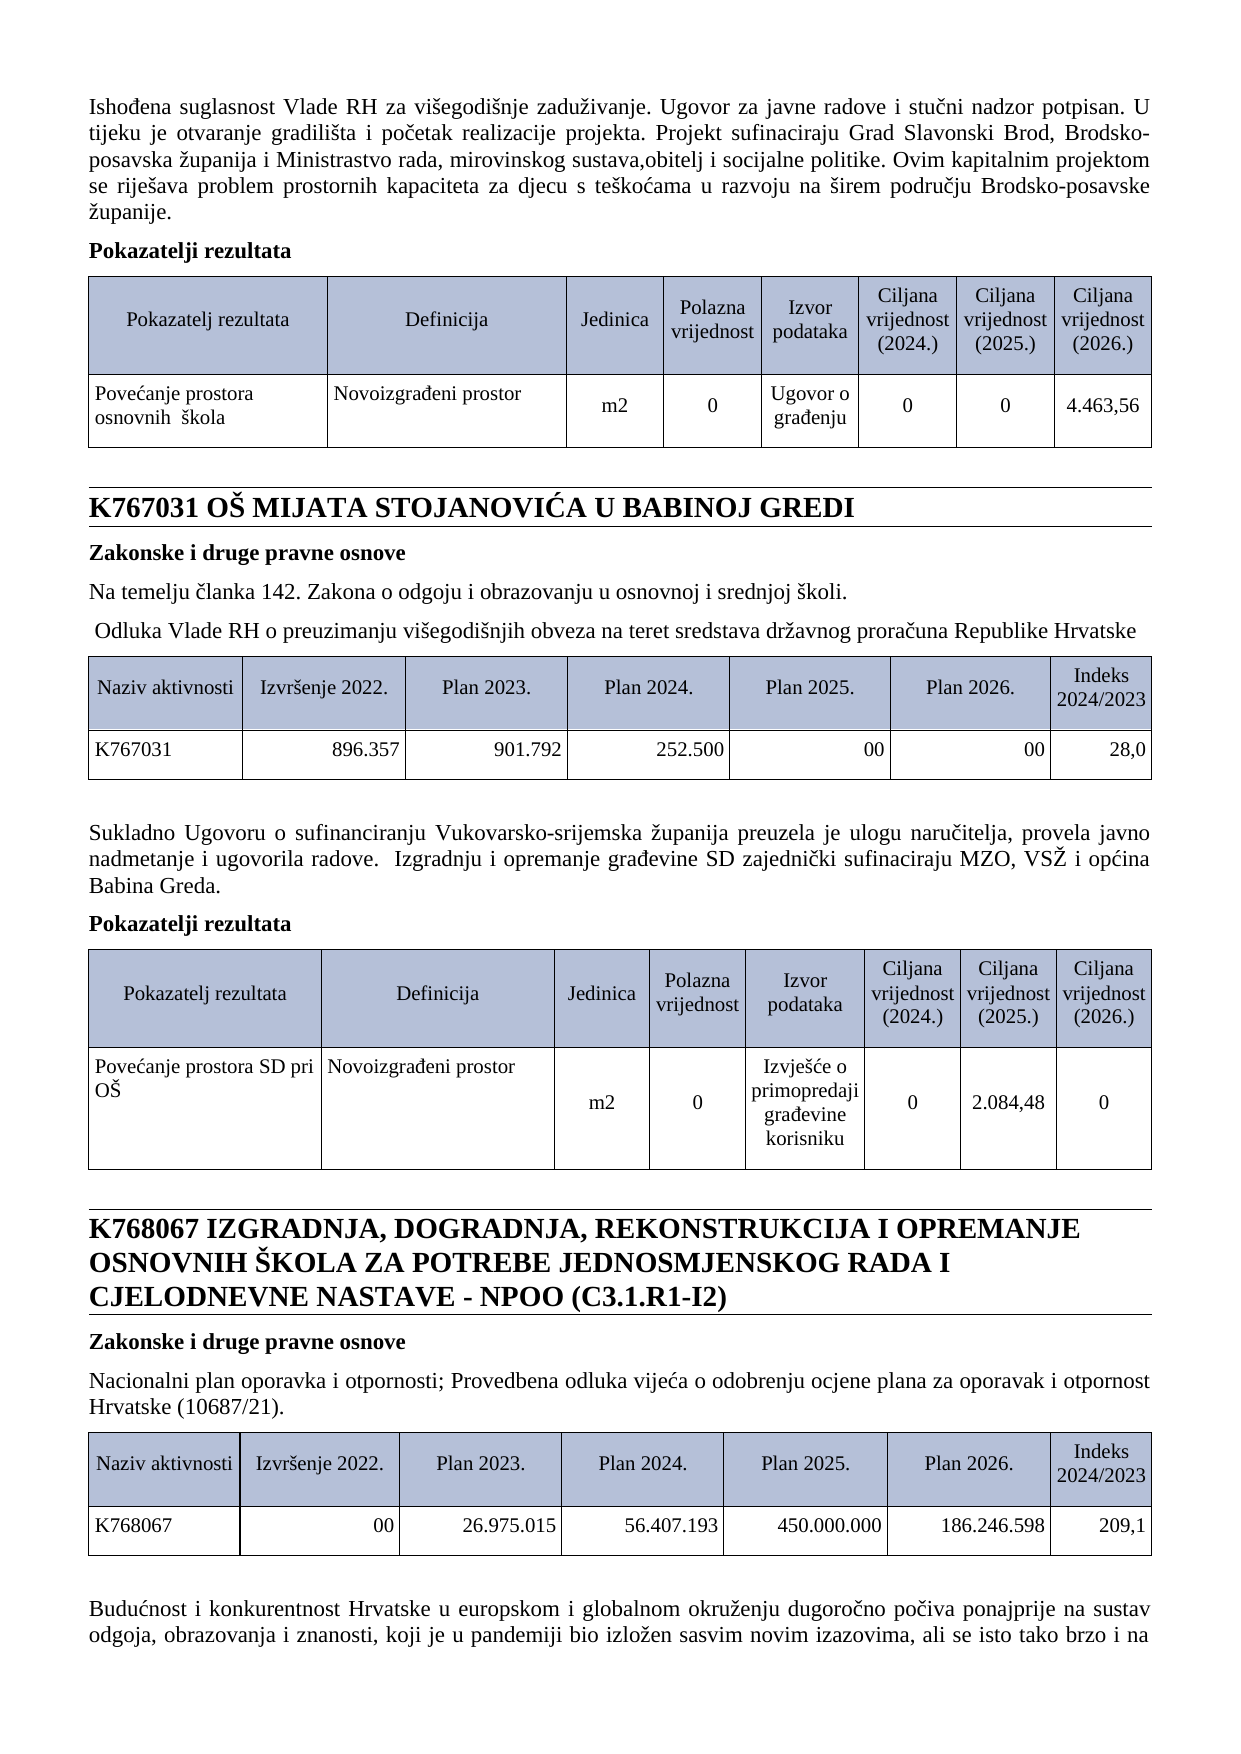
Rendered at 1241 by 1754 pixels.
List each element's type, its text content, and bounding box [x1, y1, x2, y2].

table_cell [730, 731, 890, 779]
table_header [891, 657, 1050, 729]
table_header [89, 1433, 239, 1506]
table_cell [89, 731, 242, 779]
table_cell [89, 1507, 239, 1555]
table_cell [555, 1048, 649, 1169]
text Nacionalni plan oporavka i otpornosti; Provedbena odluka vijeća o odobrenju ocjene plana za oporavak i otpornost Hrvatske (10687/21). [89, 1367, 1152, 1419]
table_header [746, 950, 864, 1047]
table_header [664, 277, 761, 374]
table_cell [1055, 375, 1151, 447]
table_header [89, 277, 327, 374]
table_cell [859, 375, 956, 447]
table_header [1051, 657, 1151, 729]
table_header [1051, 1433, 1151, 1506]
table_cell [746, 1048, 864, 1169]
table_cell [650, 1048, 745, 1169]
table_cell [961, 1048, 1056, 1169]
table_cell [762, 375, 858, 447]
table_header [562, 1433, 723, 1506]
text Sukladno Ugovoru o sufinanciranju Vukovarsko-srijemska županija preuzela je ulogu naručitelja, provela javno nadmetanje i ugovorila radove. Izgradnju i opremanje građevine SD zajednički sufinaciraju MZO, VSŽ i općina Babina Greda. [89, 819, 1152, 898]
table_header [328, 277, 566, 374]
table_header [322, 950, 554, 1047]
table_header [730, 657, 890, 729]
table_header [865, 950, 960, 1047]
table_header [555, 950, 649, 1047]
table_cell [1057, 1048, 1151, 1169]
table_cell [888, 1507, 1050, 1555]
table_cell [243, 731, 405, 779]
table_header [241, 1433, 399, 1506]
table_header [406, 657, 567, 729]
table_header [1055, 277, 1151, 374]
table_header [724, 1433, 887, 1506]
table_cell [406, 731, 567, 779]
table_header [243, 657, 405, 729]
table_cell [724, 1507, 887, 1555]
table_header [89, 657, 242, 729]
subtitle K768067 IZGRADNJA, DOGRADNJA, REKONSTRUKCIJA I OPREMANJE OSNOVNIH ŠKOLA ZA POTREBE JEDNOSMJENSKOG RADA I CJELODNEVNE NASTAVE - NPOO (C3.1.R1-I2) [89, 1210, 1152, 1314]
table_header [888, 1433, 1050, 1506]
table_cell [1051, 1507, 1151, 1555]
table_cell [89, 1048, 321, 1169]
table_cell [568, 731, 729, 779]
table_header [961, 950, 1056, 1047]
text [89, 1595, 1152, 1648]
subtitle Zakonske i druge pravne osnove [89, 1328, 1152, 1354]
text Na temelju članka 142. Zakona o odgoju i obrazovanju u osnovnoj i srednjoj školi. [89, 578, 1152, 605]
subtitle Pokazatelji rezultata [89, 911, 1152, 937]
subtitle K767031 OŠ MIJATA STOJANOVIĆA U BABINOJ GREDI [89, 488, 1152, 526]
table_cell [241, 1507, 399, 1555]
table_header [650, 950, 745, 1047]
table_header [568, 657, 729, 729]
subtitle Pokazatelji rezultata [89, 237, 1152, 264]
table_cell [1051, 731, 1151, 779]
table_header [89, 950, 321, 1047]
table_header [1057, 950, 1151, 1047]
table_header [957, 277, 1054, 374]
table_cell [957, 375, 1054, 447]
text Odluka Vlade RH o preuzimanju višegodišnjih obveza na teret sredstava državnog proračuna Republike Hrvatske [89, 617, 1152, 643]
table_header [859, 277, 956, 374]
text Ishođena suglasnost Vlade RH za višegodišnje zaduživanje. Ugovor za javne radove i stučni nadzor potpisan. U tijeku je otvaranje gradilišta i početak realizacije projekta. Projekt sufinaciraju Grad Slavonski Brod, Brodsko-posavska županija i Ministrastvo rada, mirovinskog sustava,obitelj i socijalne politike. Ovim kapitalnim projektom se riješava problem prostornih kapaciteta za djecu s teškoćama u razvoju na širem području Brodsko-posavske županije. [89, 93, 1152, 225]
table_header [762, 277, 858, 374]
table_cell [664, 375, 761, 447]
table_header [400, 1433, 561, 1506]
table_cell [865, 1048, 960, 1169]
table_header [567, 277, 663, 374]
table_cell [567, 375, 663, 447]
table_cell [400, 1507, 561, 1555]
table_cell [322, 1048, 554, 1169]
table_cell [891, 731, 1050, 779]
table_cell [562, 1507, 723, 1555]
subtitle Zakonske i druge pravne osnove [89, 539, 1152, 566]
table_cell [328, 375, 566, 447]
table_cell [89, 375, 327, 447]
